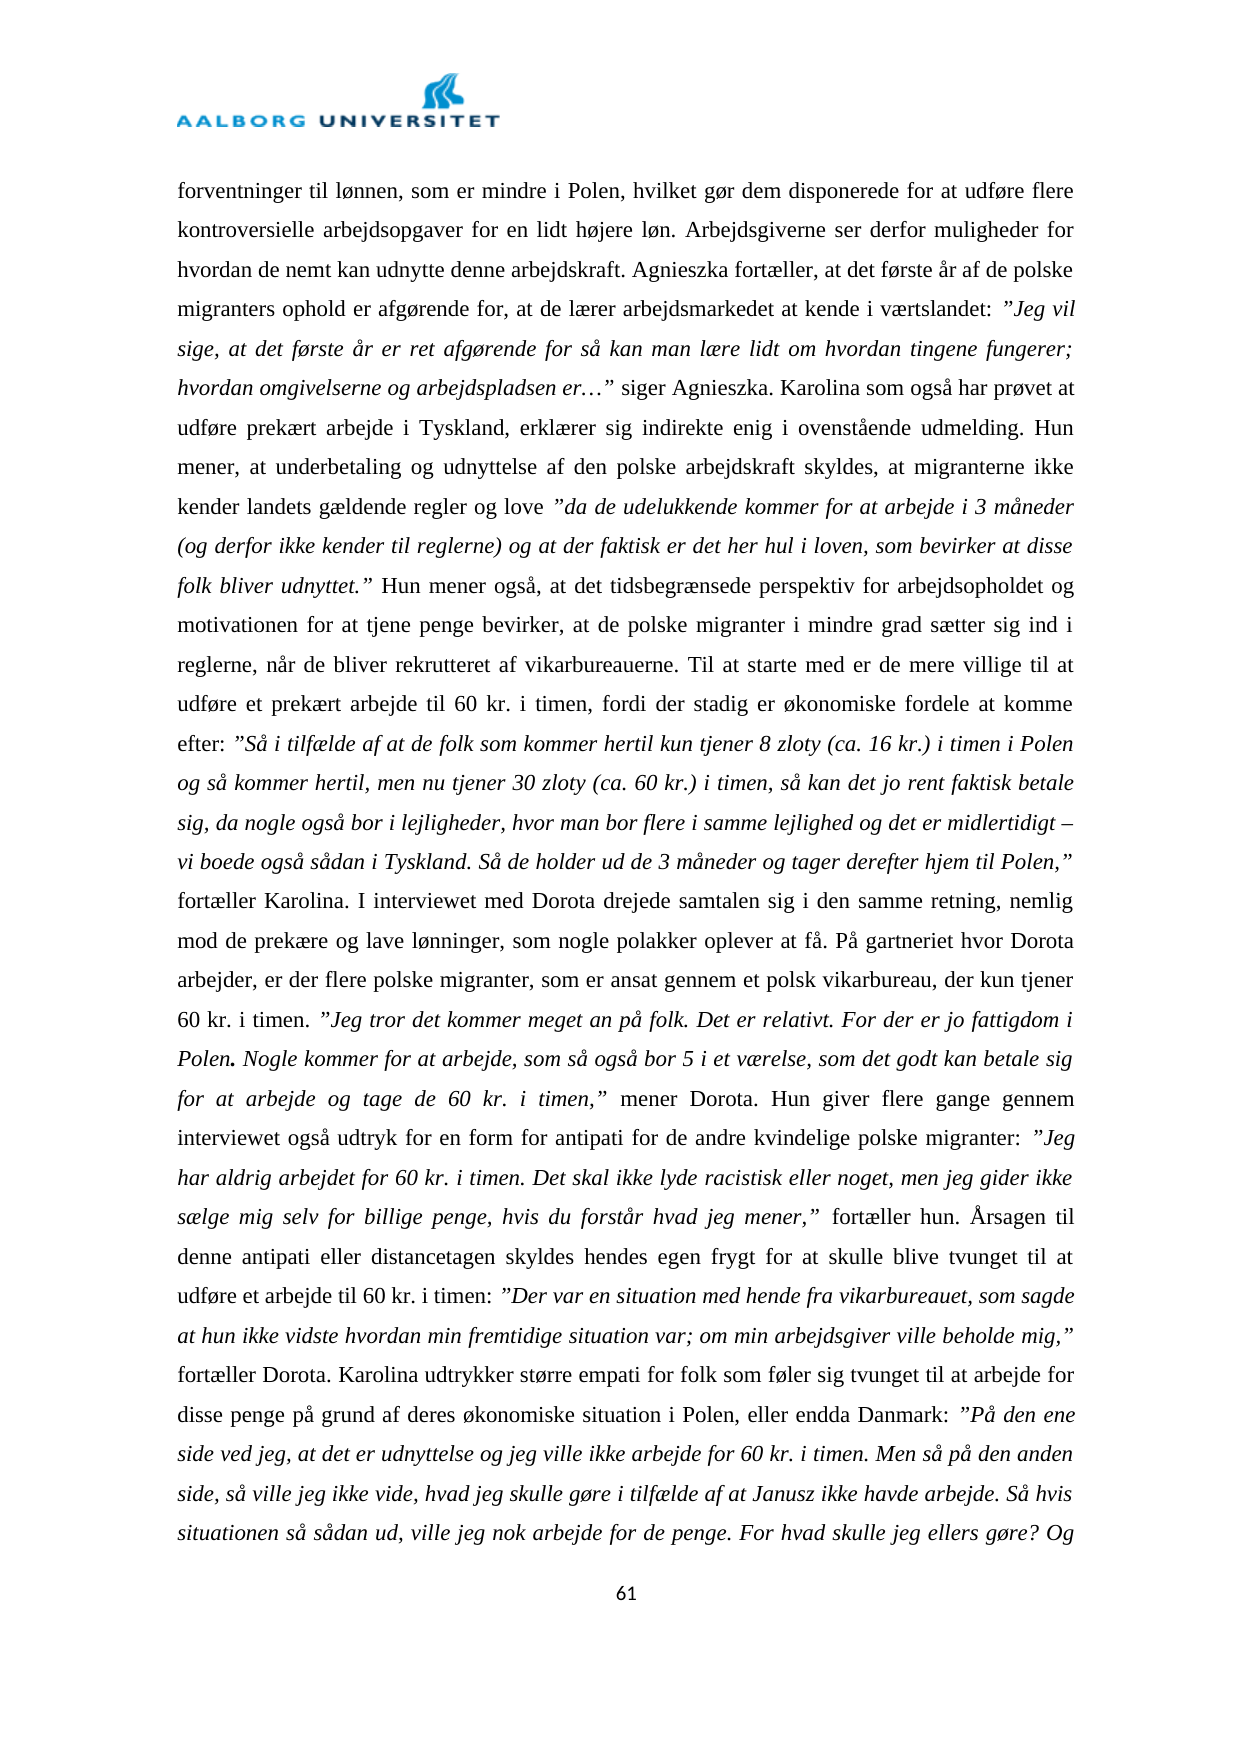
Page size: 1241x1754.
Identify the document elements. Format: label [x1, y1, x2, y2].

text [177, 177, 1075, 1546]
picture [177, 73, 500, 127]
